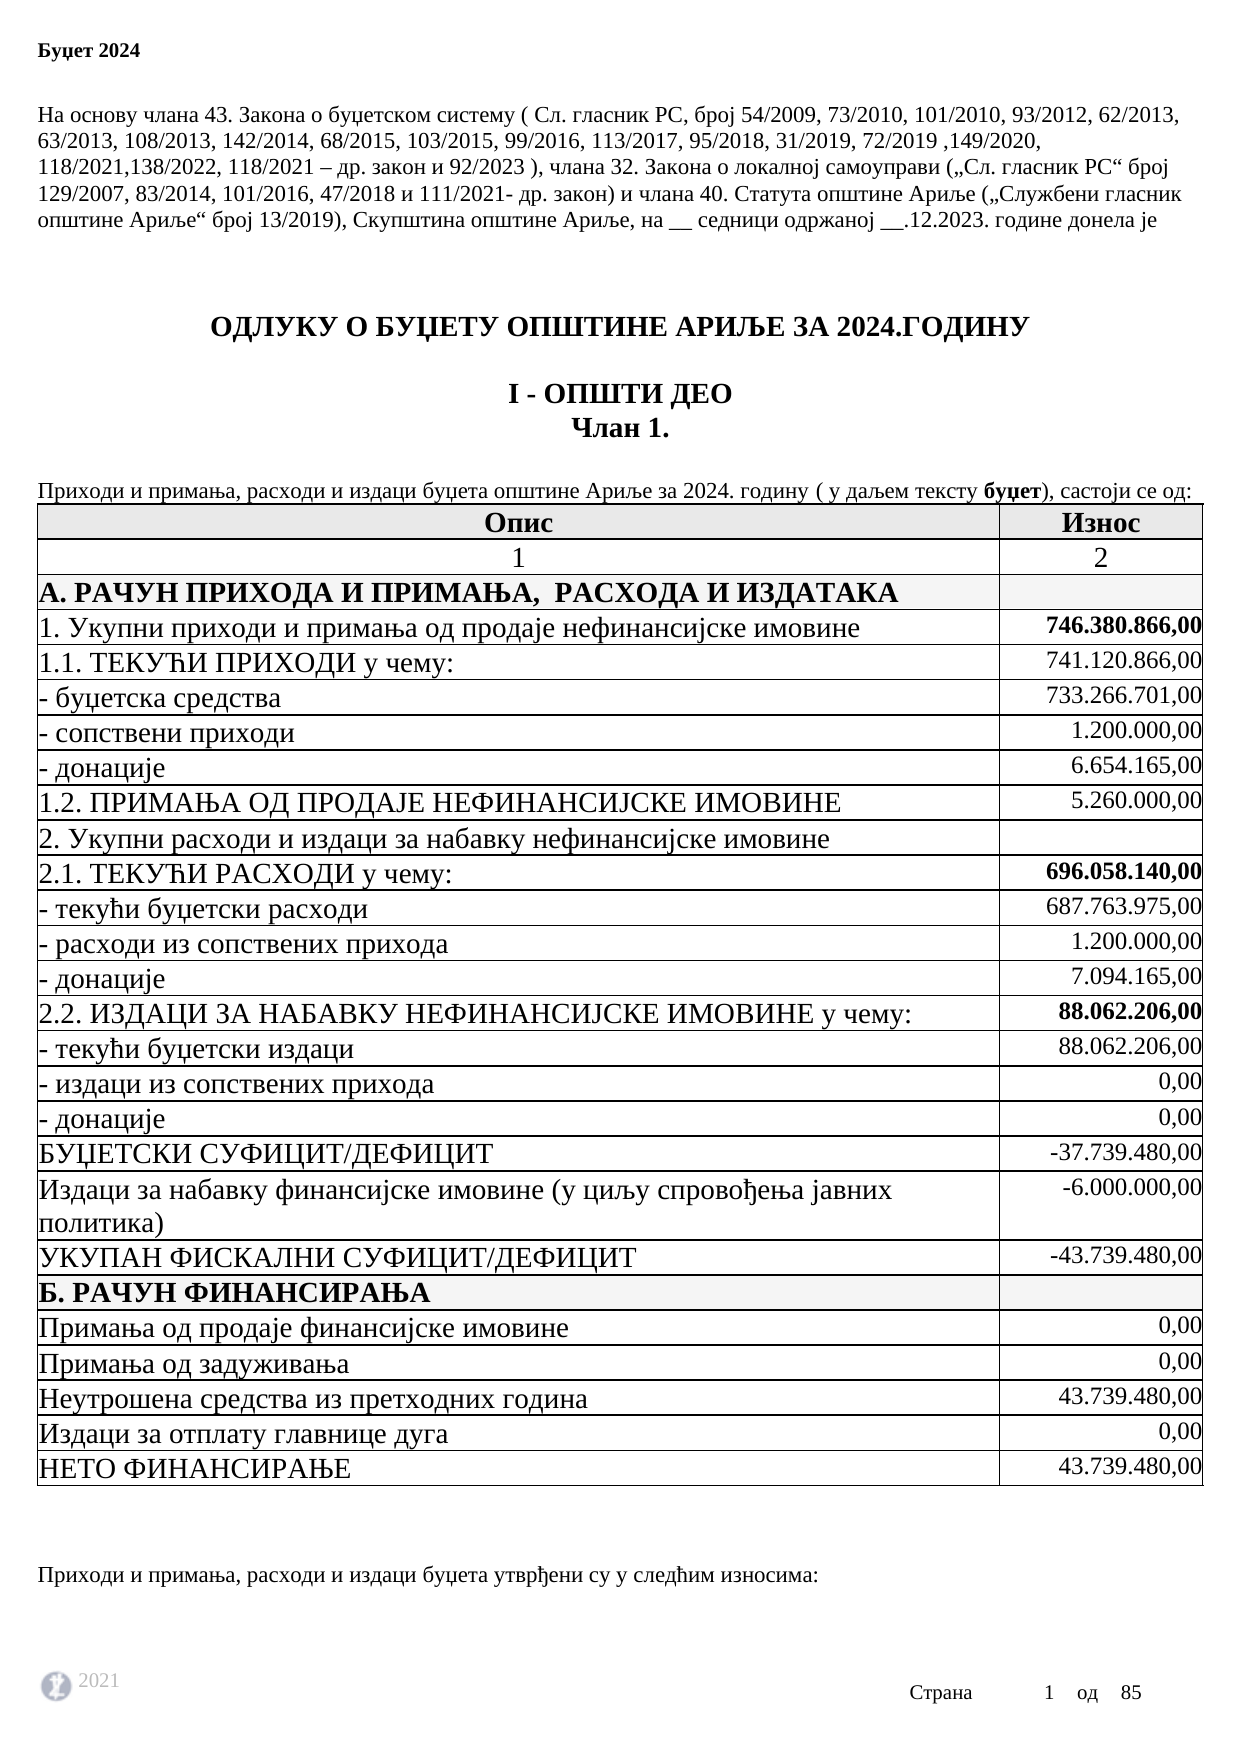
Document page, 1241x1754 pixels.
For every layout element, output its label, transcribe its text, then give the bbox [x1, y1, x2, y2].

table_cell 1.2. ПРИМАЊА ОД ПРОДАЈЕ НЕФИНАНСИЈСКЕ ИМОВИНЕ [38, 786, 999, 819]
table_cell Примања од задуживања [38, 1346, 999, 1379]
table_cell - издаци из сопствених прихода [38, 1067, 999, 1100]
table_cell 6.654.165,00 [1000, 751, 1202, 784]
text ОДЛУКУ О БУЏЕТУ ОПШТИНЕ АРИЉЕ ЗА 2024.ГОДИНУ [37, 309, 1203, 343]
table_cell - расходи из сопствених прихода [38, 926, 999, 959]
table_cell -37.739.480,00 [1000, 1137, 1202, 1170]
table_header Опис [38, 505, 999, 538]
table_cell 687.763.975,00 [1000, 891, 1202, 924]
table_header Износ [1000, 505, 1202, 538]
table_cell НЕТО ФИНАНСИРАЊЕ [38, 1451, 999, 1484]
table_cell 2. Укупни расходи и издаци за набавку нефинансијске имовине [38, 821, 999, 854]
table_cell [1000, 1276, 1202, 1309]
table_cell -6.000.000,00 [1000, 1172, 1202, 1239]
table_cell 733.266.701,00 [1000, 680, 1202, 714]
table_cell БУЏЕТСКИ СУФИЦИТ/ДЕФИЦИТ [38, 1137, 999, 1170]
table_cell 43.739.480,00 [1000, 1451, 1202, 1484]
table_cell [1000, 821, 1202, 854]
table_cell 2.2. ИЗДАЦИ ЗА НАБАВКУ НЕФИНАНСИЈСКЕ ИМОВИНЕ у чему: [38, 996, 999, 1030]
table_cell - донације [38, 751, 999, 784]
table_cell 7.094.165,00 [1000, 961, 1202, 995]
table_cell Неутрошена средства из претходних година [38, 1381, 999, 1414]
text На основу члана 43. Закона о буџетском систему ( Сл. гласник РС, број 54/2009, 73/2010, 101/2010, 93/2012, 62/2013, 63/2013, 108/2013, 142/2014, 68/2015, 103/2015, 99/2016, 113/2017, 95/2018, 31/2019, 72/2019 ,149/2020, 118/2021,138/2022, 118/2021 – др. закон и 92/2023 ), члана 32. Закона о локалној самоуправи („Сл. гласник РС“ број 129/2007, 83/2014, 101/2016, 47/2018 и 111/2021- др. закон) и члана 40. Статута општине Ариље („Службени гласник општине Ариље“ број 13/2019), Скупштина општине Ариље, на __ седници одржаној __.12.2023. године донела је [37, 101, 1203, 232]
table_cell - донације [38, 961, 999, 995]
table_cell - текући буџетски расходи [38, 891, 999, 924]
text Приходи и примања, расходи и издаци буџета утврђени су у следћим износима: [37, 1561, 1203, 1587]
table_cell 0,00 [1000, 1416, 1202, 1449]
table_cell 43.739.480,00 [1000, 1381, 1202, 1414]
table_cell Издаци за отплату главнице дуга [38, 1416, 999, 1449]
table_cell 2.1. ТЕКУЋИ РАСХОДИ у чему: [38, 856, 999, 889]
table_cell Издаци за набавку финансијске имовине (у циљу спровођења јавних политика) [38, 1172, 999, 1239]
table_cell - буџетска средства [38, 680, 999, 714]
table_cell 0,00 [1000, 1067, 1202, 1100]
table_cell УКУПАН ФИСКАЛНИ СУФИЦИТ/ДЕФИЦИТ [38, 1241, 999, 1274]
table_cell - сопствени приходи [38, 716, 999, 749]
table_cell 0,00 [1000, 1346, 1202, 1379]
table_cell 2 [1000, 540, 1202, 573]
table_cell 5.260.000,00 [1000, 786, 1202, 819]
table_cell 1.1. ТЕКУЋИ ПРИХОДИ у чему: [38, 645, 999, 679]
table_cell Примања од продаје финансијске имовине [38, 1311, 999, 1344]
table_cell - донације [38, 1102, 999, 1135]
table_cell 696.058.140,00 [1000, 856, 1202, 889]
table_cell 88.062.206,00 [1000, 1031, 1202, 1065]
table_cell 0,00 [1000, 1311, 1202, 1344]
table_cell 741.120.866,00 [1000, 645, 1202, 679]
table_cell -43.739.480,00 [1000, 1241, 1202, 1274]
table_cell - текући буџетски издаци [38, 1031, 999, 1065]
text I - ОПШТИ ДЕО [37, 376, 1203, 410]
picture [37, 1668, 75, 1706]
table_cell 0,00 [1000, 1102, 1202, 1135]
table_cell 1 [38, 540, 999, 573]
table_cell 1. Укупни приходи и примања од продаје нефинансијске имовине [38, 610, 999, 644]
table_cell [1000, 575, 1202, 608]
table_cell 1.200.000,00 [1000, 926, 1202, 959]
table_cell 88.062.206,00 [1000, 996, 1202, 1030]
text Члан 1. [37, 410, 1203, 443]
table_cell Б. РАЧУН ФИНАНСИРАЊА [38, 1276, 999, 1309]
table_cell 746.380.866,00 [1000, 610, 1202, 644]
table_cell 1.200.000,00 [1000, 716, 1202, 749]
text Приходи и примања, расходи и издаци буџета општине Ариље за 2024. годину ( у даљем тексту буџет), састоји се од: [37, 477, 1203, 503]
table_cell А. РАЧУН ПРИХОДА И ПРИМАЊА, РАСХОДА И ИЗДАТАКА [38, 575, 999, 608]
